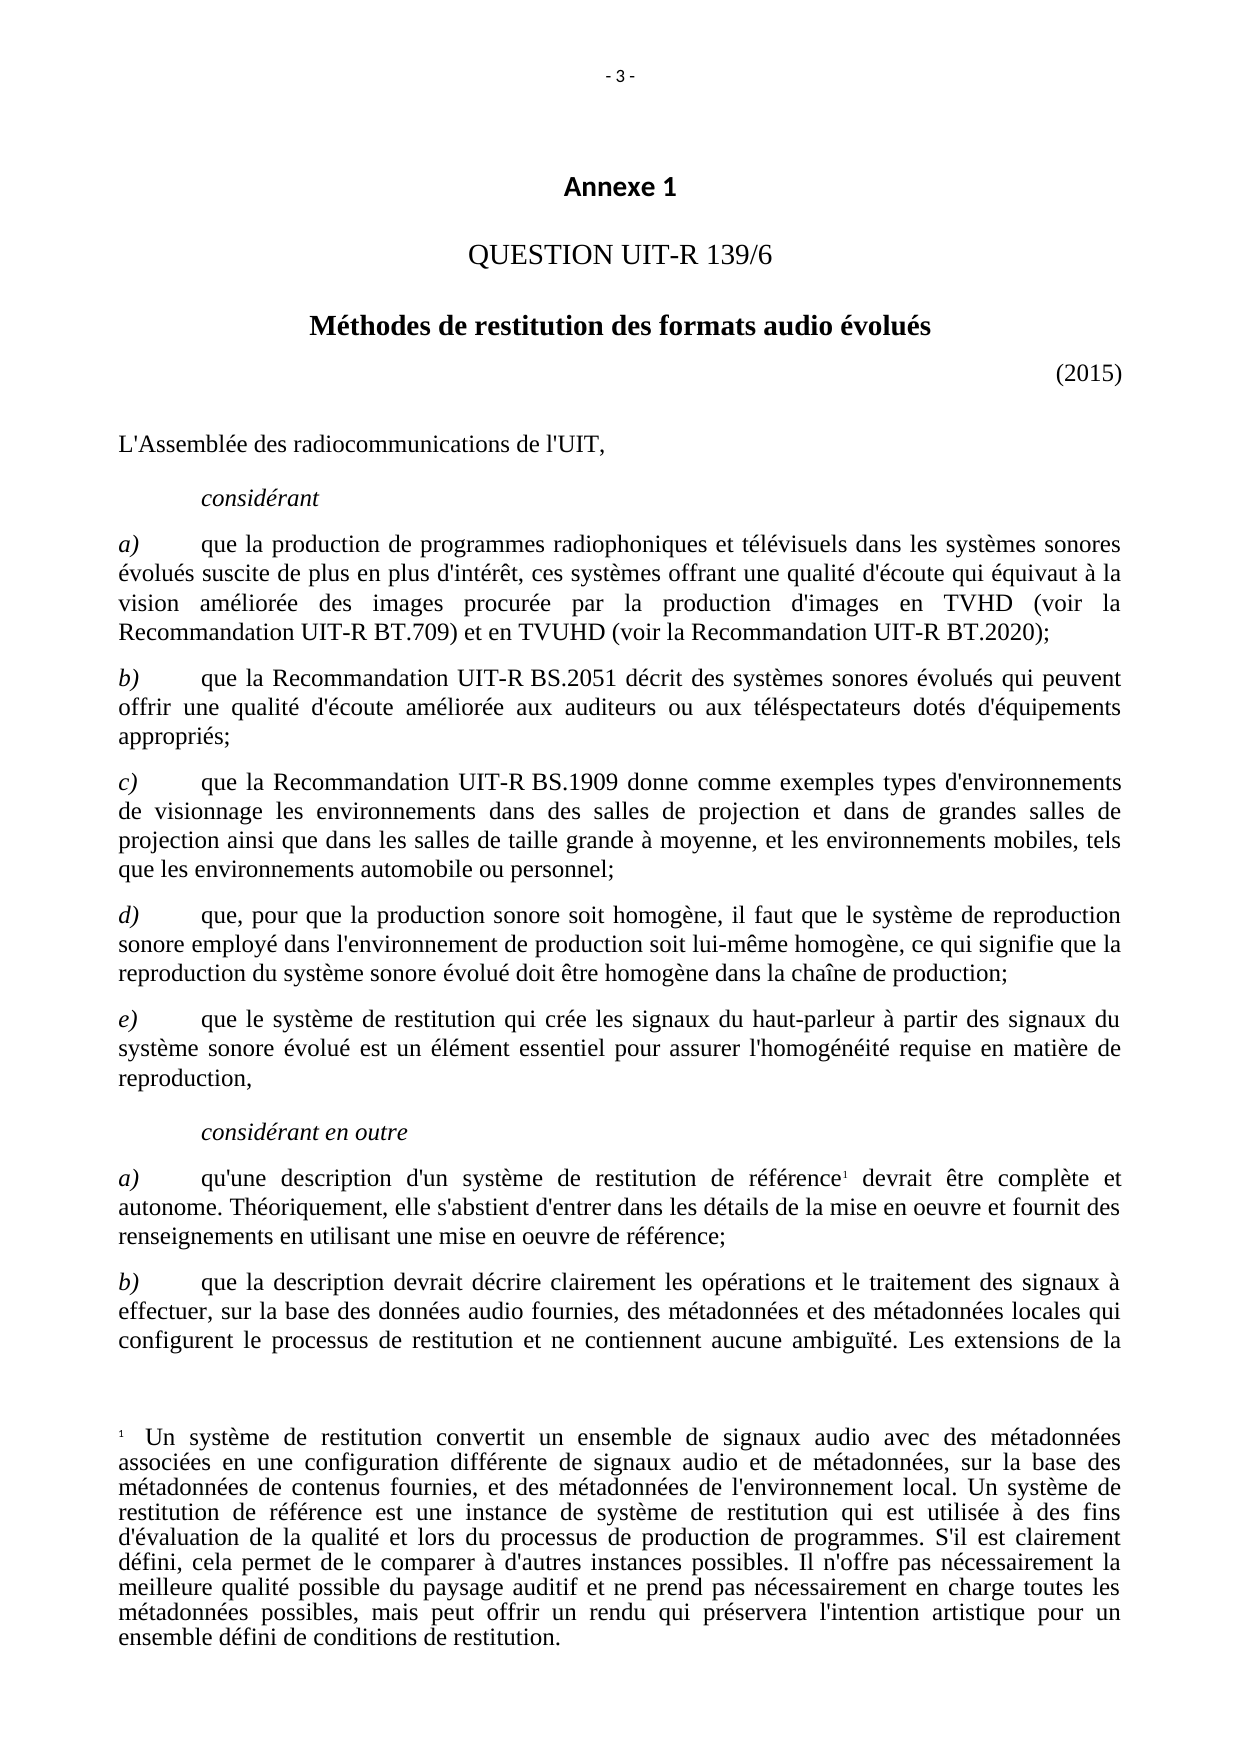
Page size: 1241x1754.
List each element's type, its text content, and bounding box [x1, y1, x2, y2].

text b) que la Recommandation UIT-R BS.2051 décrit des systèmes sonores évolués qui peuvent offrir une qualité d'écoute améliorée aux auditeurs ou aux téléspectateurs dotés d'équipements appropriés; [118, 663, 1122, 750]
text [118, 1267, 1122, 1354]
text considérant en outre [201, 1117, 1122, 1146]
text (2015) [118, 358, 1122, 388]
text considérant [201, 483, 1122, 513]
title L'Assemblée des radiocommunications de l'UIT, [118, 429, 1122, 458]
text a) que la production de programmes radiophoniques et télévisuels dans les systèmes sonores évolués suscite de plus en plus d'intérêt, ces systèmes offrant une qualité d'écoute qui équivaut à la vision améliorée des images procurée par la production d'images en TVHD (voir la Recommandation UIT-R BT.709) et en TVUHD (voir la Recommandation UIT-R BT.2020); [118, 529, 1122, 646]
text e) que le système de restitution qui crée les signaux du haut-parleur à partir des signaux du système sonore évolué est un élément essentiel pour assurer l'homogénéité requise en matière de reproduction, [118, 1004, 1122, 1092]
title Méthodes de restitution des formats audio évolués [118, 308, 1122, 342]
text a) qu'une description d'un système de restitution de référence devrait être complète et autonome. Théoriquement, elle s'abstient d'entrer dans les détails de la mise en oeuvre et fournit des renseignements en utilisant une mise en oeuvre de référence; [118, 1163, 1122, 1250]
text d) que, pour que la production sonore soit homogène, il faut que le système de reproduction sonore employé dans l'environnement de production soit lui-même homogène, ce qui signifie que la reproduction du système sonore évolué doit être homogène dans la chaîne de production; [118, 900, 1122, 988]
title Annexe 1 QUESTION UIT-R 139/6 [118, 168, 1122, 271]
text c) que la Recommandation UIT-R BS.1909 donne comme exemples types d'environnements de visionnage les environnements dans des salles de projection et dans de grandes salles de projection ainsi que dans les salles de taille grande à moyenne, et les environnements mobiles, tels que les environnements automobile ou personnel; [118, 767, 1122, 883]
